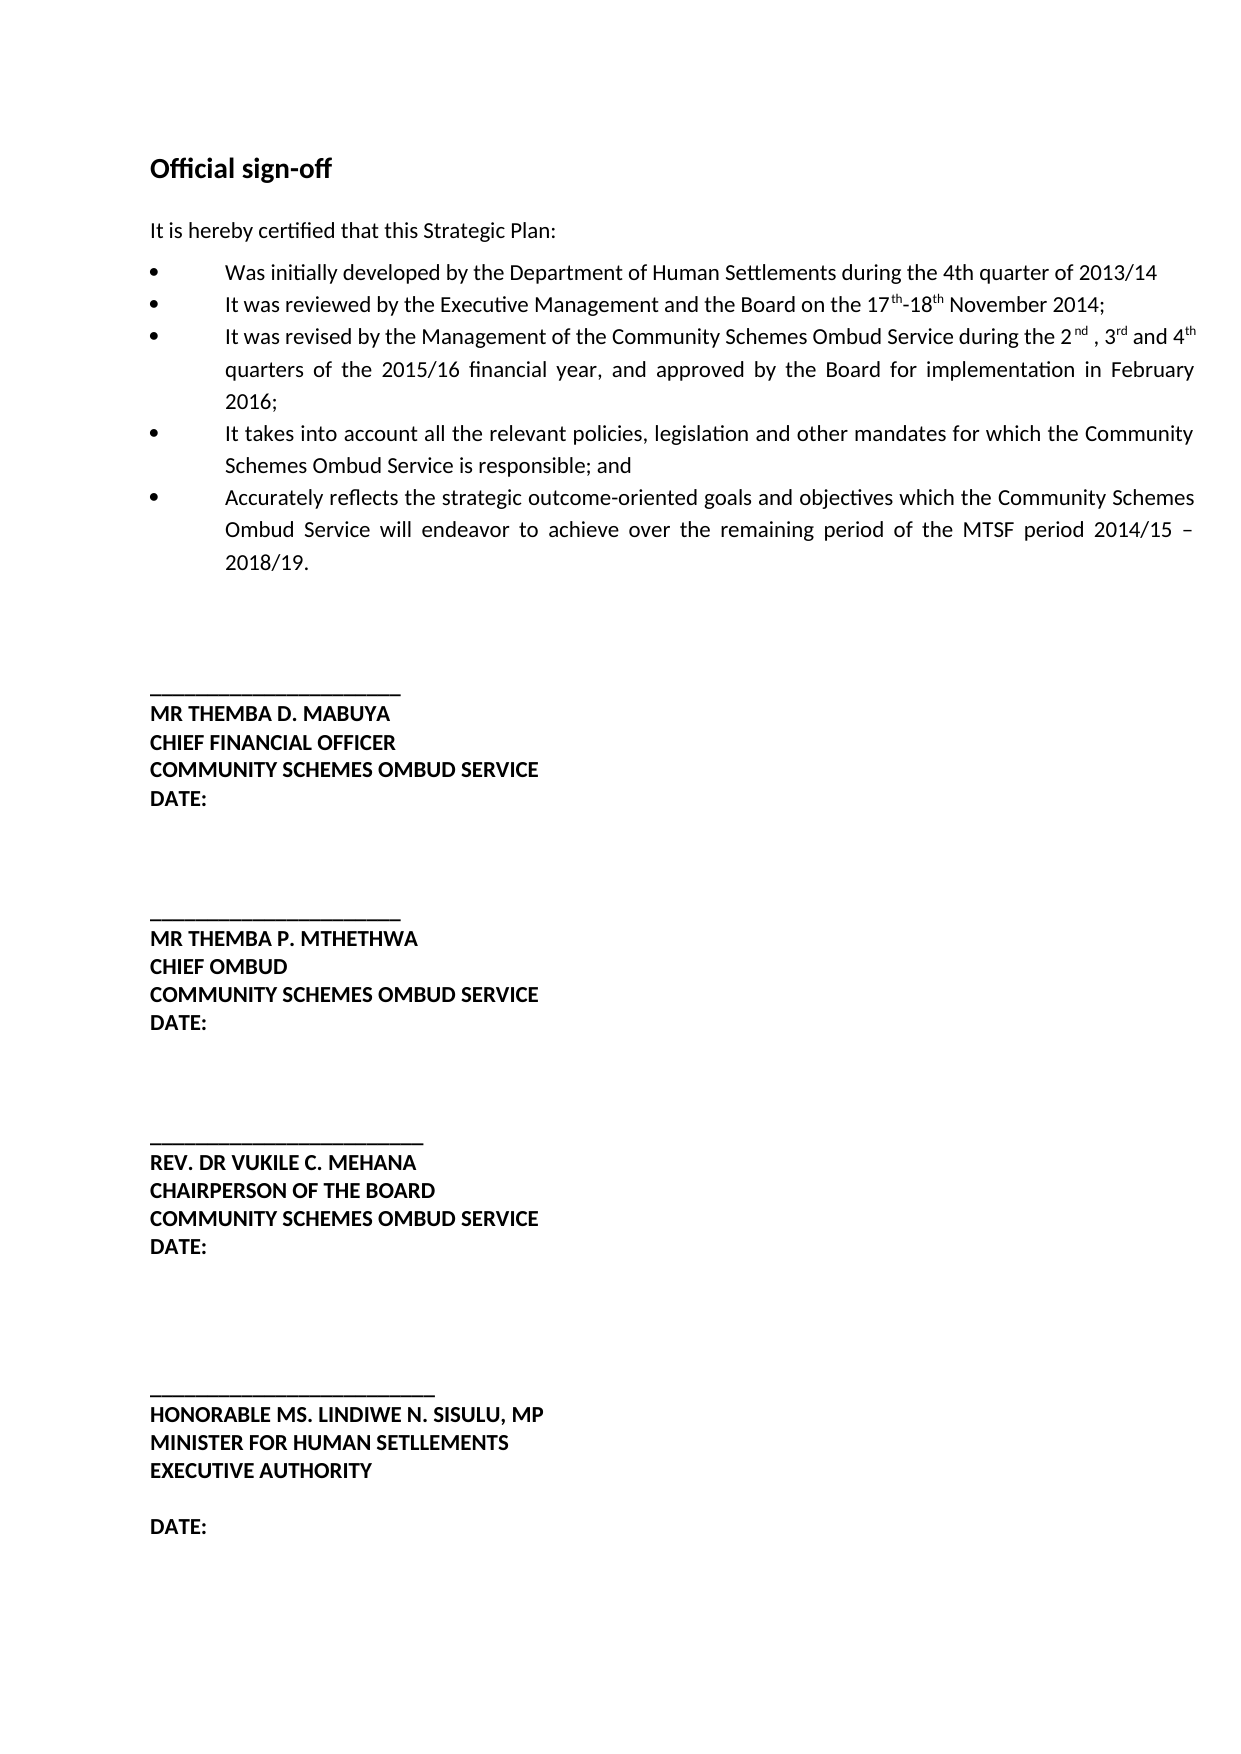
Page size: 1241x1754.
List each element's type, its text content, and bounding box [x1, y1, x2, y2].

text HONORABLE MS. LINDIWE N. SISULU, MP [150, 1400, 1196, 1428]
text MINISTER FOR HUMAN SETLLEMENTS [150, 1428, 1196, 1456]
list It was reviewed by the Executive Management and the Board on the 17th-18th November 2014; [150, 290, 1196, 318]
text ________________________ [150, 1120, 1196, 1148]
text CHIEF OMBUD [150, 952, 1196, 980]
text DATE: [150, 1232, 1196, 1260]
text COMMUNITY SCHEMES OMBUD SERVICE [150, 756, 1196, 784]
text CHAIRPERSON OF THE BOARD [150, 1176, 1196, 1204]
text It is hereby certified that this Strategic Plan: [150, 216, 1196, 244]
list Was initially developed by the Department of Human Settlements during the 4th quarter of 2013/14 [150, 258, 1196, 286]
text Official sign-off [150, 150, 1196, 186]
text DATE: [150, 1512, 1196, 1540]
text ______________________ [150, 672, 1196, 699]
text EXECUTIVE AUTHORITY [150, 1456, 1196, 1484]
text COMMUNITY SCHEMES OMBUD SERVICE [150, 980, 1196, 1008]
text DATE: [150, 1008, 1196, 1036]
text MR THEMBA P. MTHETHWA [150, 924, 1196, 952]
text CHIEF FINANCIAL OFFICER [150, 728, 1196, 756]
text REV. DR VUKILE C. MEHANA [150, 1148, 1196, 1176]
text MR THEMBA D. MABUYA [150, 699, 1196, 728]
text DATE: [150, 784, 1196, 812]
list It takes into account all the relevant policies, legislation and other mandates for which the Community Schemes Ombud Service is responsible; and [150, 419, 1196, 479]
list It was revised by the Management of the Community Schemes Ombud Service during the 2nd , 3rd and 4th quarters of the 2015/16 financial year, and approved by the Board for implementation in February 2016; [150, 322, 1196, 415]
list Accurately reflects the strategic outcome-oriented goals and objectives which the Community Schemes Ombud Service will endeavor to achieve over the remaining period of the MTSF period 2014/15 – 2018/19. [150, 483, 1196, 576]
text COMMUNITY SCHEMES OMBUD SERVICE [150, 1204, 1196, 1232]
text _________________________ [150, 1372, 1196, 1400]
text ______________________ [150, 896, 1196, 924]
